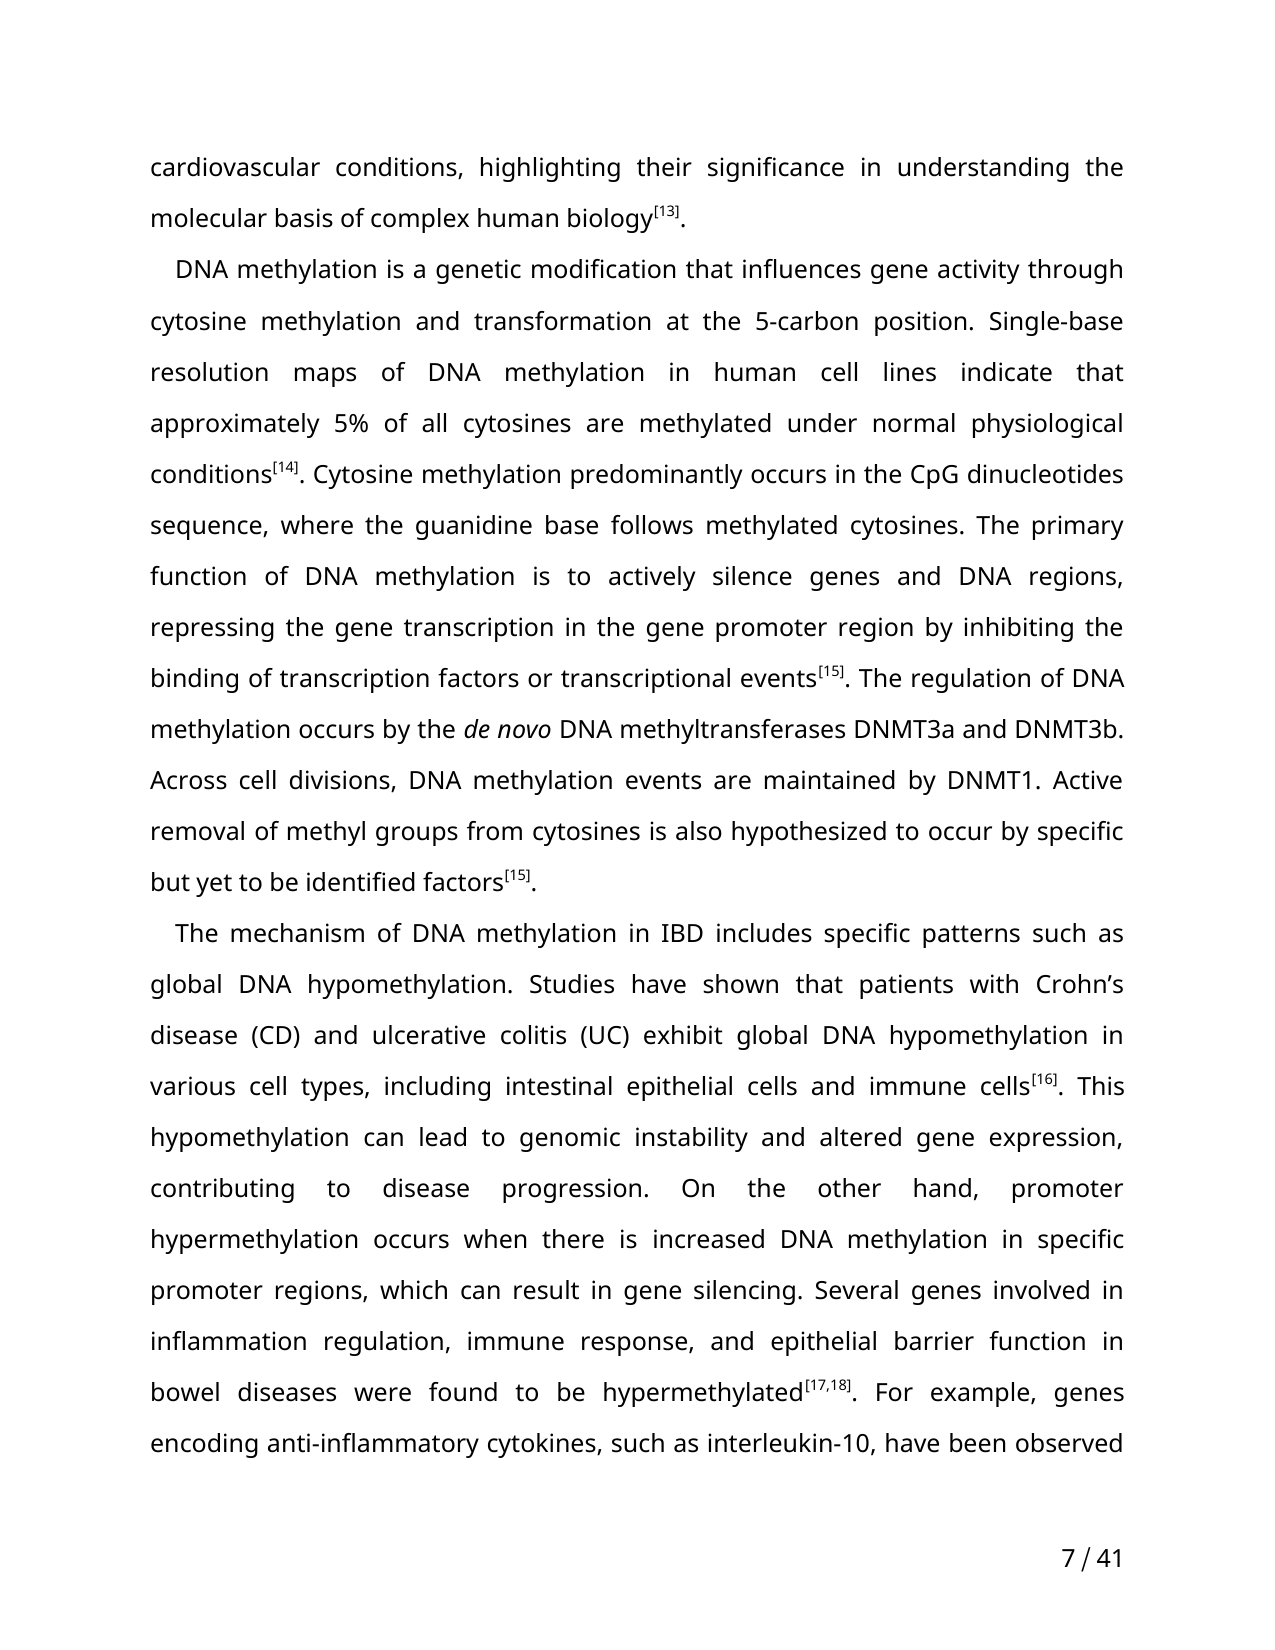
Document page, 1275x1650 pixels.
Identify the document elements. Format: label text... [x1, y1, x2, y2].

text DNA methylation is a genetic modification that influences gene activity through cytosine methylation and transformation at the 5-carbon position. Single-base resolution maps of DNA methylation in human cell lines indicate that approximately 5% of all cytosines are methylated under normal physiological conditions[14]. Cytosine methylation predominantly occurs in the CpG dinucleotides sequence, where the guanidine base follows methylated cytosines. The primary function of DNA methylation is to actively silence genes and DNA regions, repressing the gene transcription in the gene promoter region by inhibiting the binding of transcription factors or transcriptional events[15]. The regulation of DNA methylation occurs by the de novo DNA methyltransferases DNMT3a and DNMT3b. Across cell divisions, DNA methylation events are maintained by DNMT1. Active removal of methyl groups from cytosines is also hypothesized to occur by specific but yet to be identified factors[15]. [150, 252, 1125, 899]
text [150, 916, 1125, 1460]
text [150, 150, 1125, 235]
